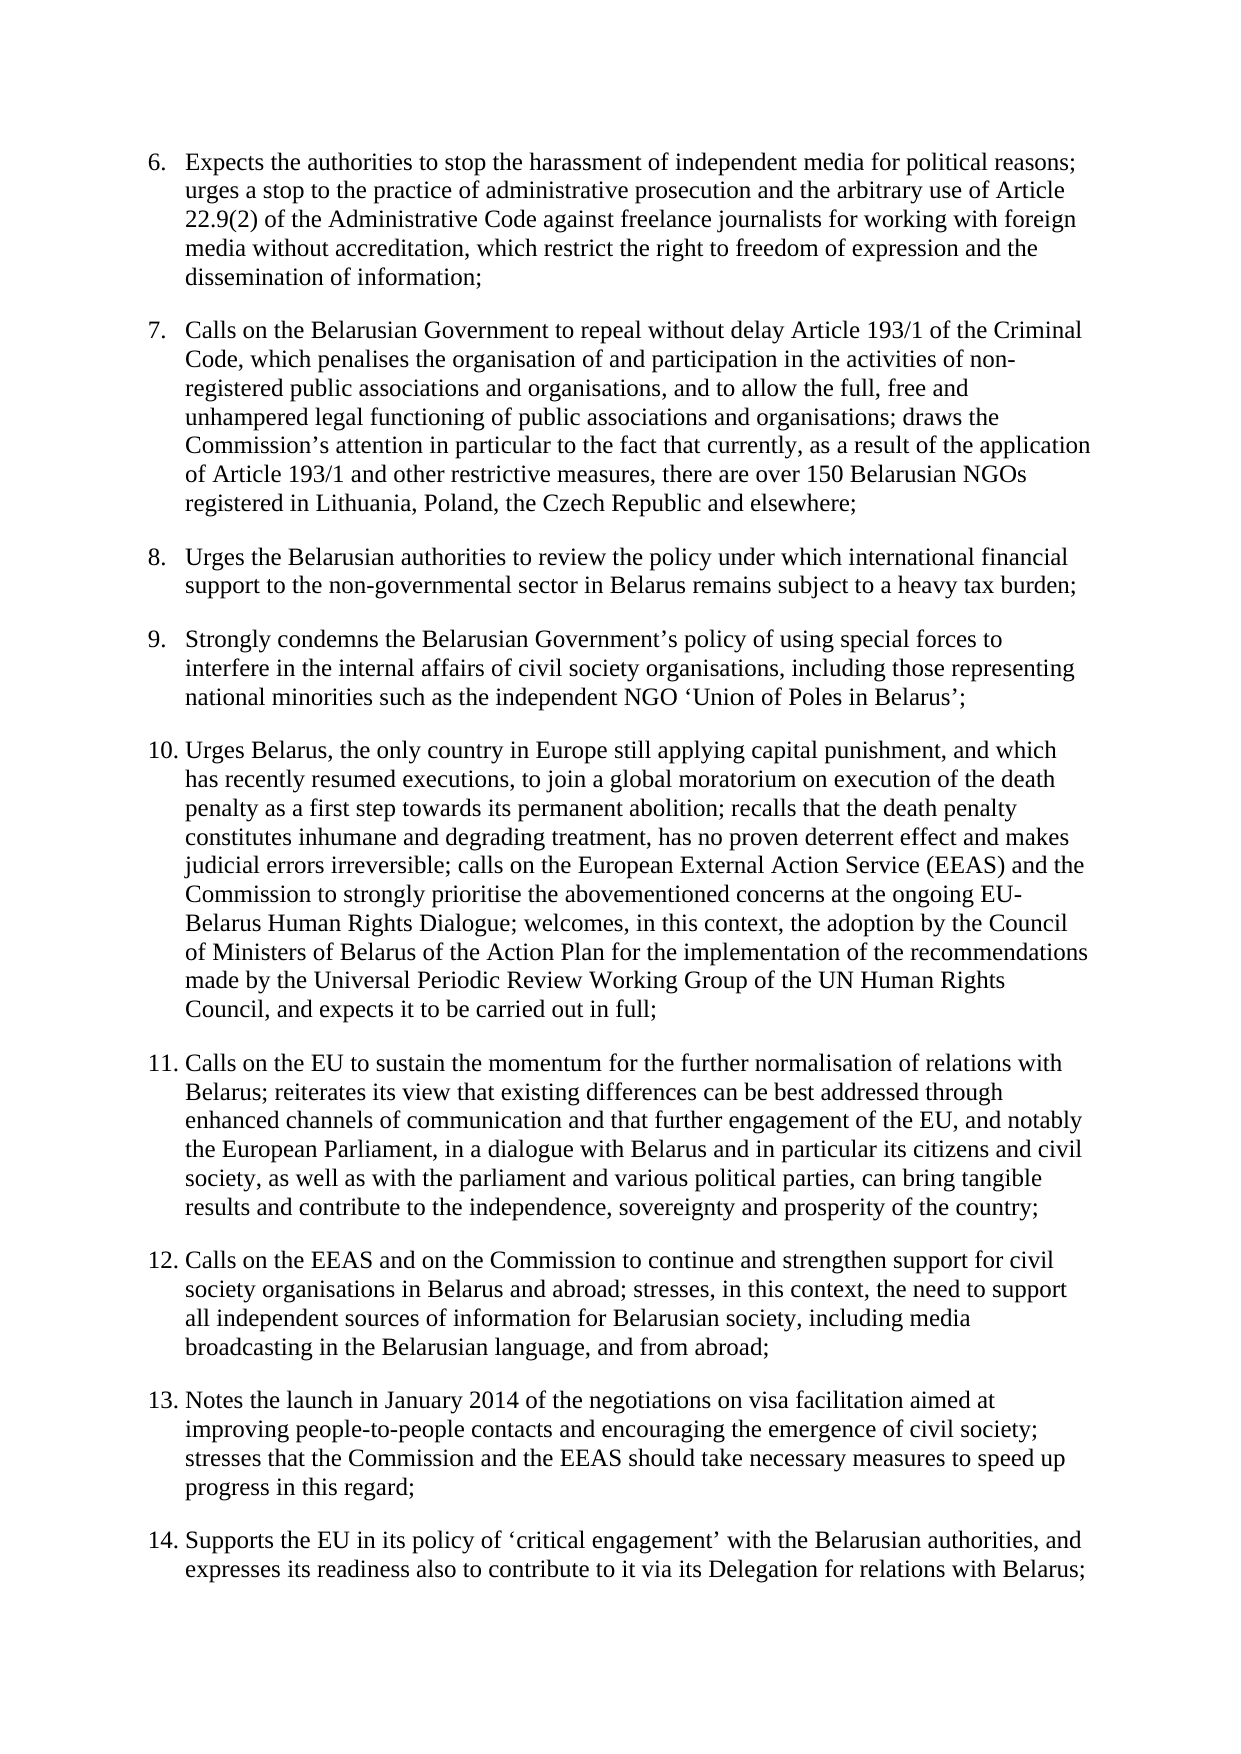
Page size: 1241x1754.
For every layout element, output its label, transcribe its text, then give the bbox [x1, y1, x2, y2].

text 6. Expects the authorities to stop the harassment of independent media for political reasons; urges a stop to the practice of administrative prosecution and the arbitrary use of Article 22.9(2) of the Administrative Code against freelance journalists for working with foreign media without accreditation, which restrict the right to freedom of expression and the dissemination of information; [148, 147, 1092, 291]
text 13. Notes the launch in January 2014 of the negotiations on visa facilitation aimed at improving people-to-people contacts and encouraging the emergence of civil society; stresses that the Commission and the EEAS should take necessary measures to speed up progress in this regard; [148, 1386, 1092, 1501]
text 10. Urges Belarus, the only country in Europe still applying capital punishment, and which has recently resumed executions, to join a global moratorium on execution of the death penalty as a first step towards its permanent abolition; recalls that the death penalty constitutes inhumane and degrading treatment, has no proven deterrent effect and makes judicial errors irreversible; calls on the European External Action Service (EEAS) and the Commission to strongly prioritise the abovementioned concerns at the ongoing EU-Belarus Human Rights Dialogue; welcomes, in this context, the adoption by the Council of Ministers of Belarus of the Action Plan for the implementation of the recommendations made by the Universal Periodic Review Working Group of the UN Human Rights Council, and expects it to be carried out in full; [148, 736, 1092, 1023]
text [148, 1526, 1092, 1583]
text 11. Calls on the EU to sustain the momentum for the further normalisation of relations with Belarus; reiterates its view that existing differences can be best addressed through enhanced channels of communication and that further engagement of the EU, and notably the European Parliament, in a dialogue with Belarus and in particular its citizens and civil society, as well as with the parliament and various political parties, can bring tangible results and contribute to the independence, sovereignty and prosperity of the country; [148, 1048, 1092, 1221]
text 8. Urges the Belarusian authorities to review the policy under which international financial support to the non-governmental sector in Belarus remains subject to a heavy tax burden; [148, 542, 1092, 599]
text 7. Calls on the Belarusian Government to repeal without delay Article 193/1 of the Criminal Code, which penalises the organisation of and participation in the activities of non-registered public associations and organisations, and to allow the full, free and unhampered legal functioning of public associations and organisations; draws the Commission’s attention in particular to the fact that currently, as a result of the application of Article 193/1 and other restrictive measures, there are over 150 Belarusian NGOs registered in Lithuania, Poland, the Czech Republic and elsewhere; [148, 316, 1092, 517]
text 12. Calls on the EEAS and on the Commission to continue and strengthen support for civil society organisations in Belarus and abroad; stresses, in this context, the need to support all independent sources of information for Belarusian society, including media broadcasting in the Belarusian language, and from abroad; [148, 1246, 1092, 1361]
text 9. Strongly condemns the Belarusian Government’s policy of using special forces to interfere in the internal affairs of civil society organisations, including those representing national minorities such as the independent NGO ‘Union of Poles in Belarus’; [148, 624, 1092, 711]
